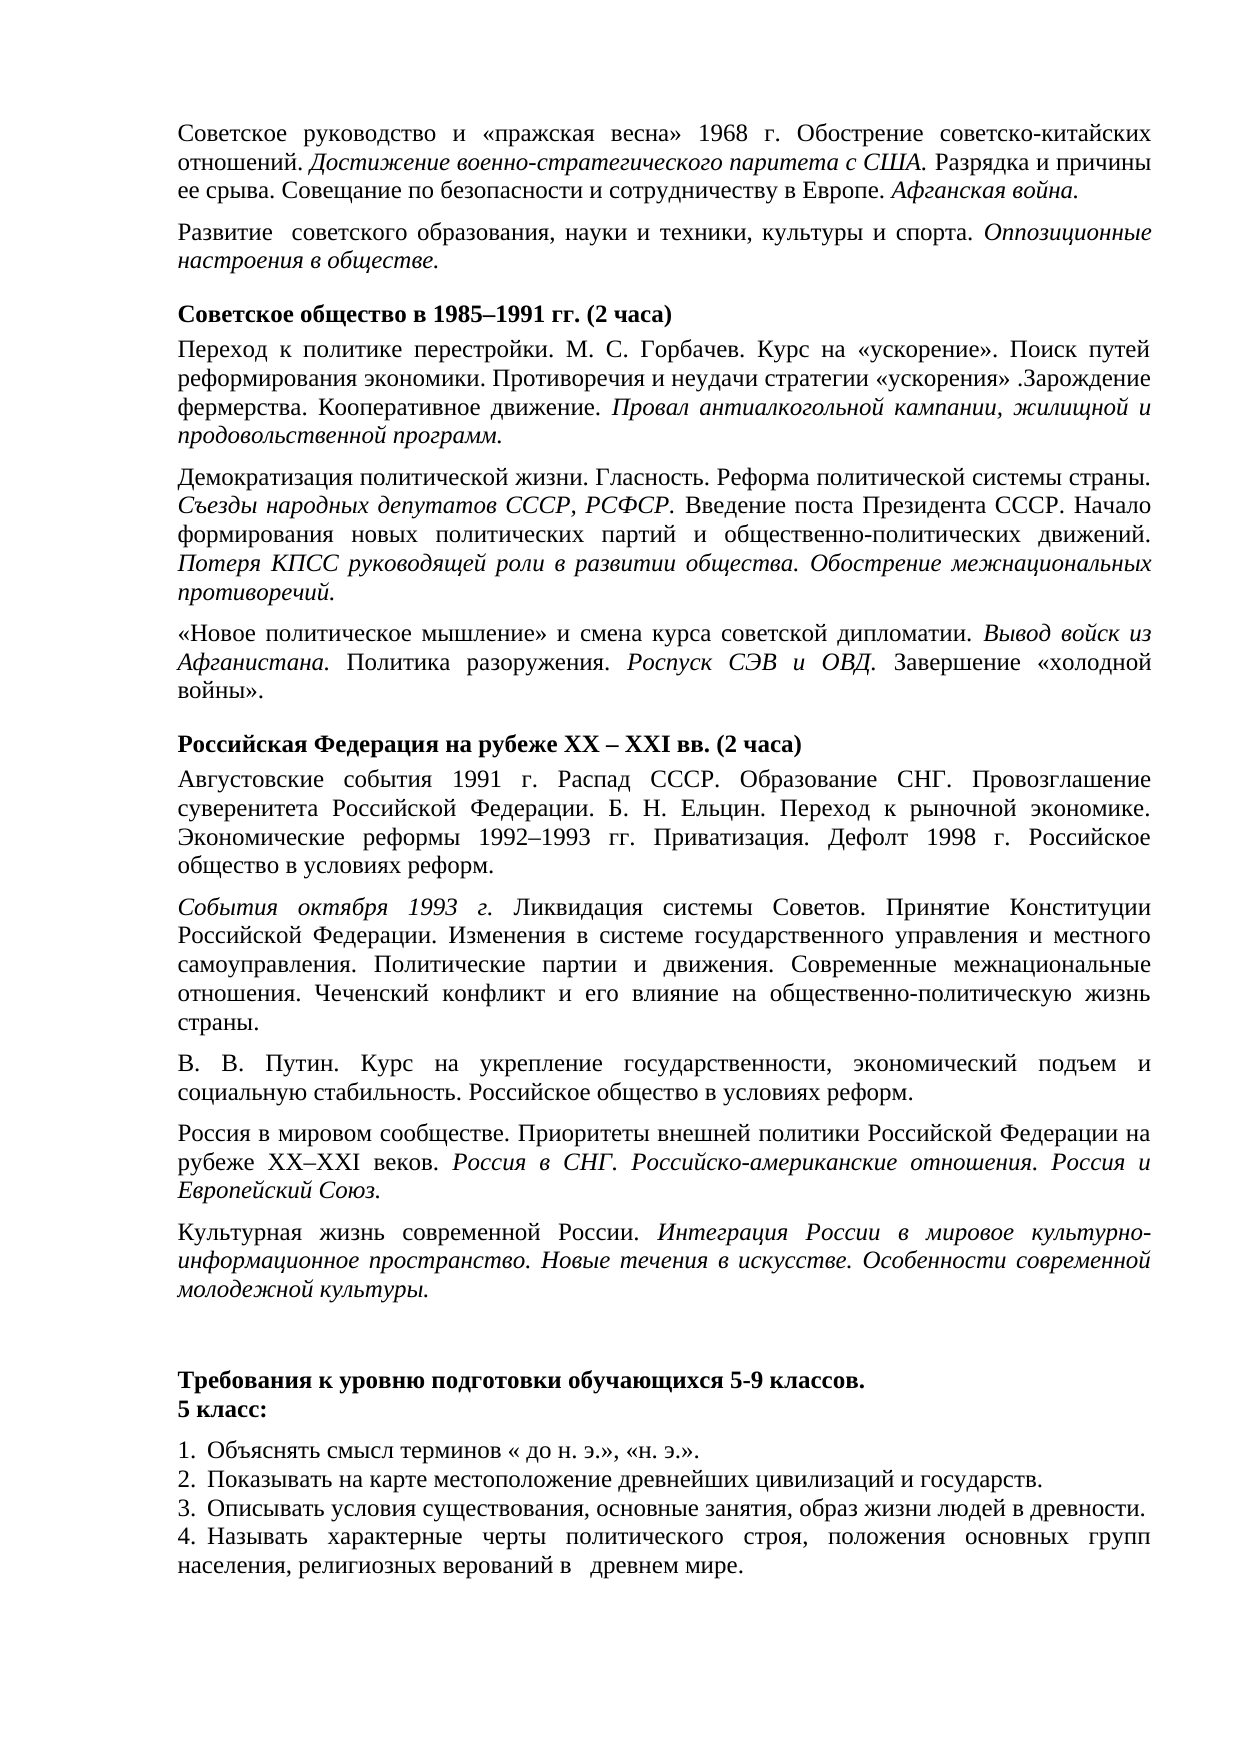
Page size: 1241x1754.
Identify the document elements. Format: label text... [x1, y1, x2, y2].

list Показывать на карте местоположение древнейших цивилизаций и государств. [177, 1464, 1152, 1493]
subtitle Требования к уровню подготовки обучающихся 5-9 классов. [177, 1365, 1152, 1394]
text Развитие советского образования, науки и техники, культуры и спорта. Оппозиционные настроения в обществе. [177, 217, 1152, 274]
text 5 класс: [177, 1394, 1152, 1423]
list Объяснять смысл терминов « до н. э.», «н. э.». [177, 1435, 1152, 1464]
text В. В. Путин. Курс на укрепление государственности, экономический подъем и социальную стабильность. Российское общество в условиях реформ. [177, 1048, 1152, 1106]
text Переход к политике перестройки. М. С. Горбачев. Курс на «ускорение». Поиск путей реформирования экономики. Противоречия и неудачи стратегии «ускорения» .Зарождение фермерства. Кооперативное движение. Провал антиалкогольной кампании, жилищной и продовольственной программ. [177, 334, 1152, 449]
text Августовские события 1991 г. Распад СССР. Образование СНГ. Провозглашение суверенитета Российской Федерации. Б. Н. Ельцин. Переход к рыночной экономике. Экономические реформы 1992–1993 гг. Приватизация. Дефолт 1998 г. Российское общество в условиях реформ. [177, 764, 1152, 879]
text «Новое политическое мышление» и смена курса советской дипломатии. Вывод войск из Афганистана. Политика разоружения. Роспуск СЭВ и ОВД. Завершение «холодной войны». [177, 618, 1152, 704]
text Демократизация политической жизни. Гласность. Реформа политической системы страны. Съезды народных депутатов СССР, РСФСР. Введение поста Президента СССР. Начало формирования новых политических партий и общественно-политических движений. Потеря КПСС руководящей роли в развитии общества. Обострение межнациональных противоречий. [177, 462, 1152, 606]
list Называть характерные черты политического строя, положения основных групп населения, религиозных верований в древнем мире. [177, 1521, 1152, 1579]
text Советское руководство и «пражская весна» 1968 г. Обострение советско-китайских отношений. Достижение военно-стратегического паритета с США. Разрядка и причины ее срыва. Совещание по безопасности и сотрудничеству в Европе. Афганская война. [177, 118, 1152, 204]
subtitle Советское общество в 1985–1991 гг. (2 часа) [177, 299, 1152, 328]
text События октября 1993 г. Ликвидация системы Советов. Принятие Конституции Российской Федерации. Изменения в системе государственного управления и местного самоуправления. Политические партии и движения. Современные межнациональные отношения. Чеченский конфликт и его влияние на общественно-политическую жизнь страны. [177, 892, 1152, 1036]
text Культурная жизнь современной России. Интеграция России в мировое культурно-информационное пространство. Новые течения в искусстве. Особенности современной молодежной культуры. [177, 1217, 1152, 1303]
subtitle Российская Федерация на рубеже ХХ – XXI вв. (2 часа) [177, 729, 1152, 758]
list Описывать условия существования, основные занятия, образ жизни людей в древности. [177, 1493, 1152, 1521]
text Россия в мировом сообществе. Приоритеты внешней политики Российской Федерации на рубеже XX–XXI веков. Россия в СНГ. Российско-американские отношения. Россия и Европейский Союз. [177, 1118, 1152, 1204]
